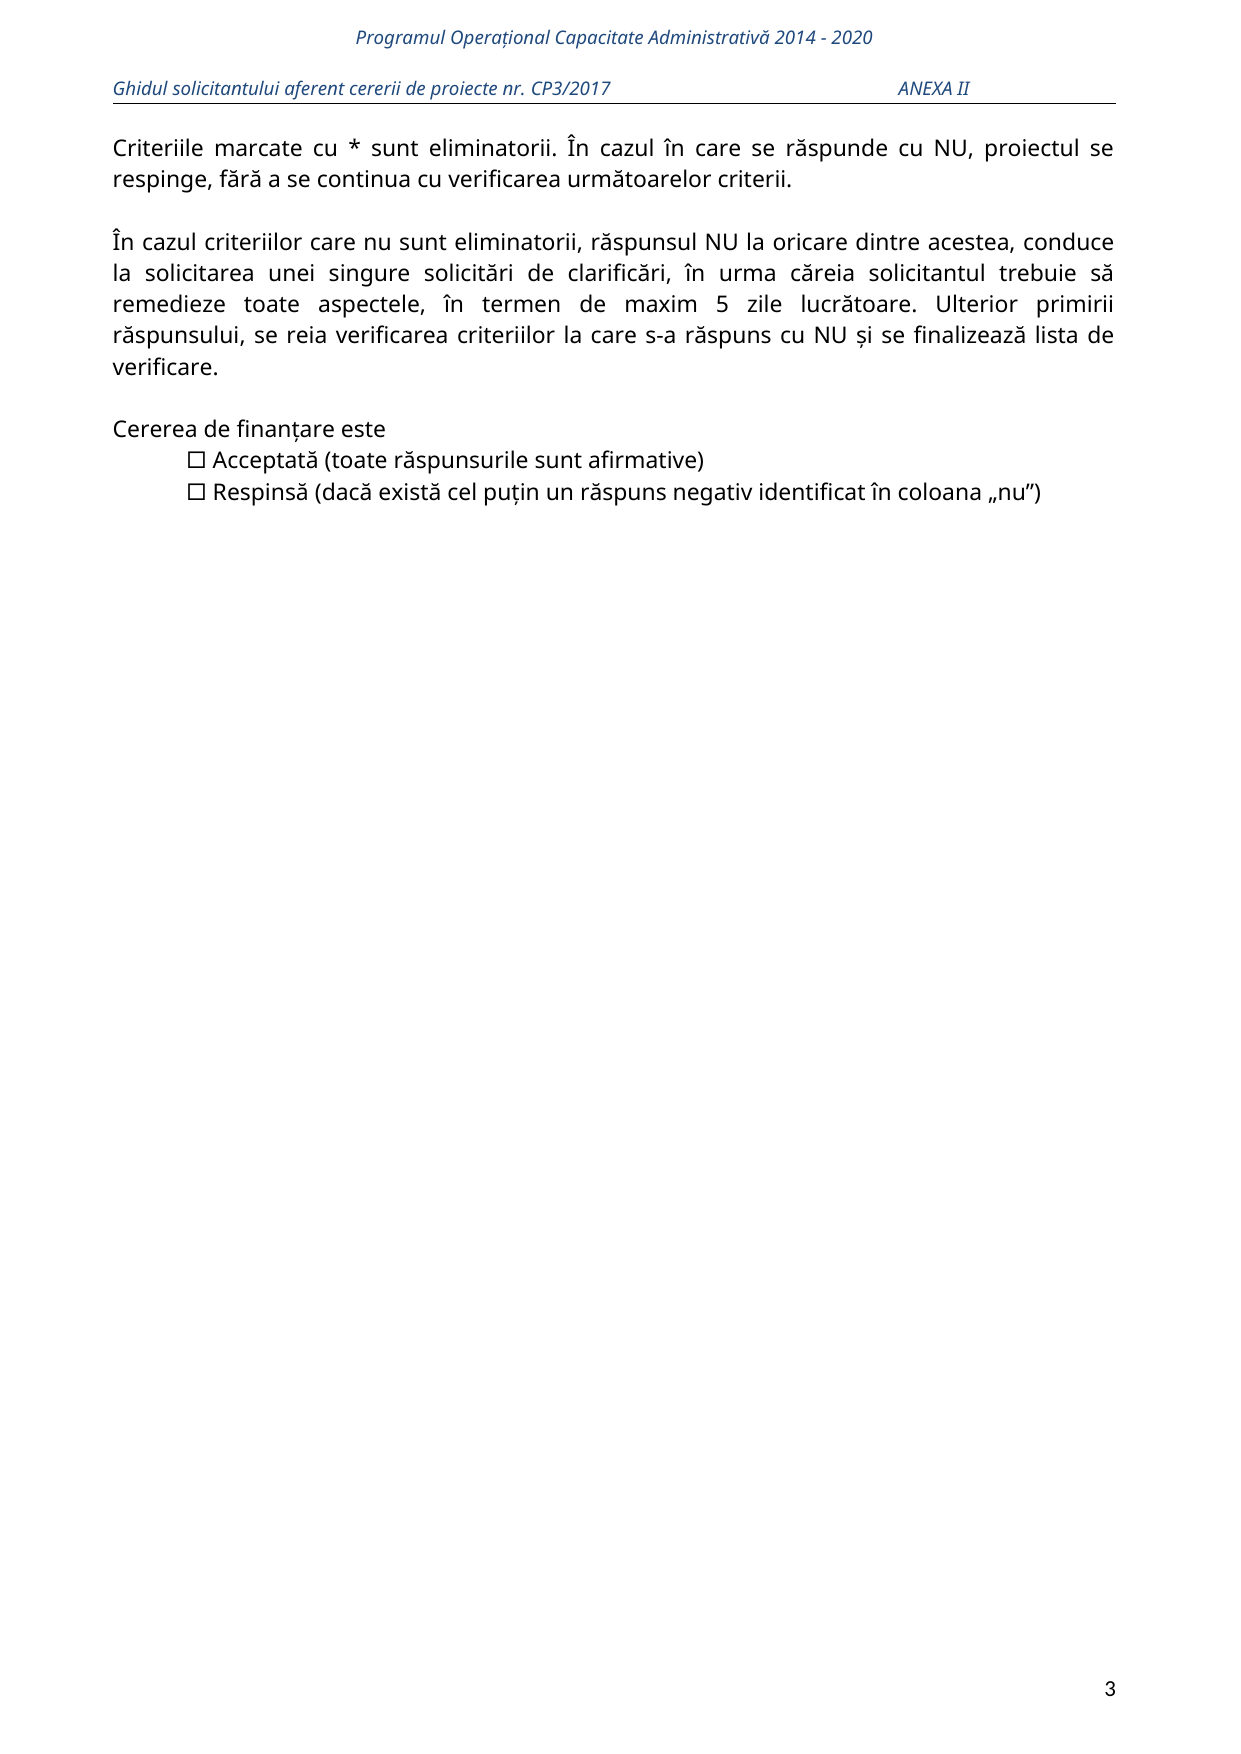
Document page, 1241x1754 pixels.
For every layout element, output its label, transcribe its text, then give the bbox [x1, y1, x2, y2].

text Cererea de finanţare este [112, 413, 1116, 444]
text Acceptată (toate răspunsurile sunt afirmative) [112, 444, 1116, 476]
text Criteriile marcate cu * sunt eliminatorii. În cazul în care se răspunde cu NU, proiectul se respinge, fără a se continua cu verificarea următoarelor criterii. [112, 132, 1116, 194]
text Respinsă (dacă există cel puţin un răspuns negativ identificat în coloana „nu”) [186, 476, 1116, 507]
text În cazul criteriilor care nu sunt eliminatorii, răspunsul NU la oricare dintre acestea, conduce la solicitarea unei singure solicitări de clarificări, în urma căreia solicitantul trebuie să remedieze toate aspectele, în termen de maxim 5 zile lucrătoare. Ulterior primirii răspunsului, se reia verificarea criteriilor la care s-a răspuns cu NU și se finalizează lista de verificare. [112, 226, 1116, 382]
